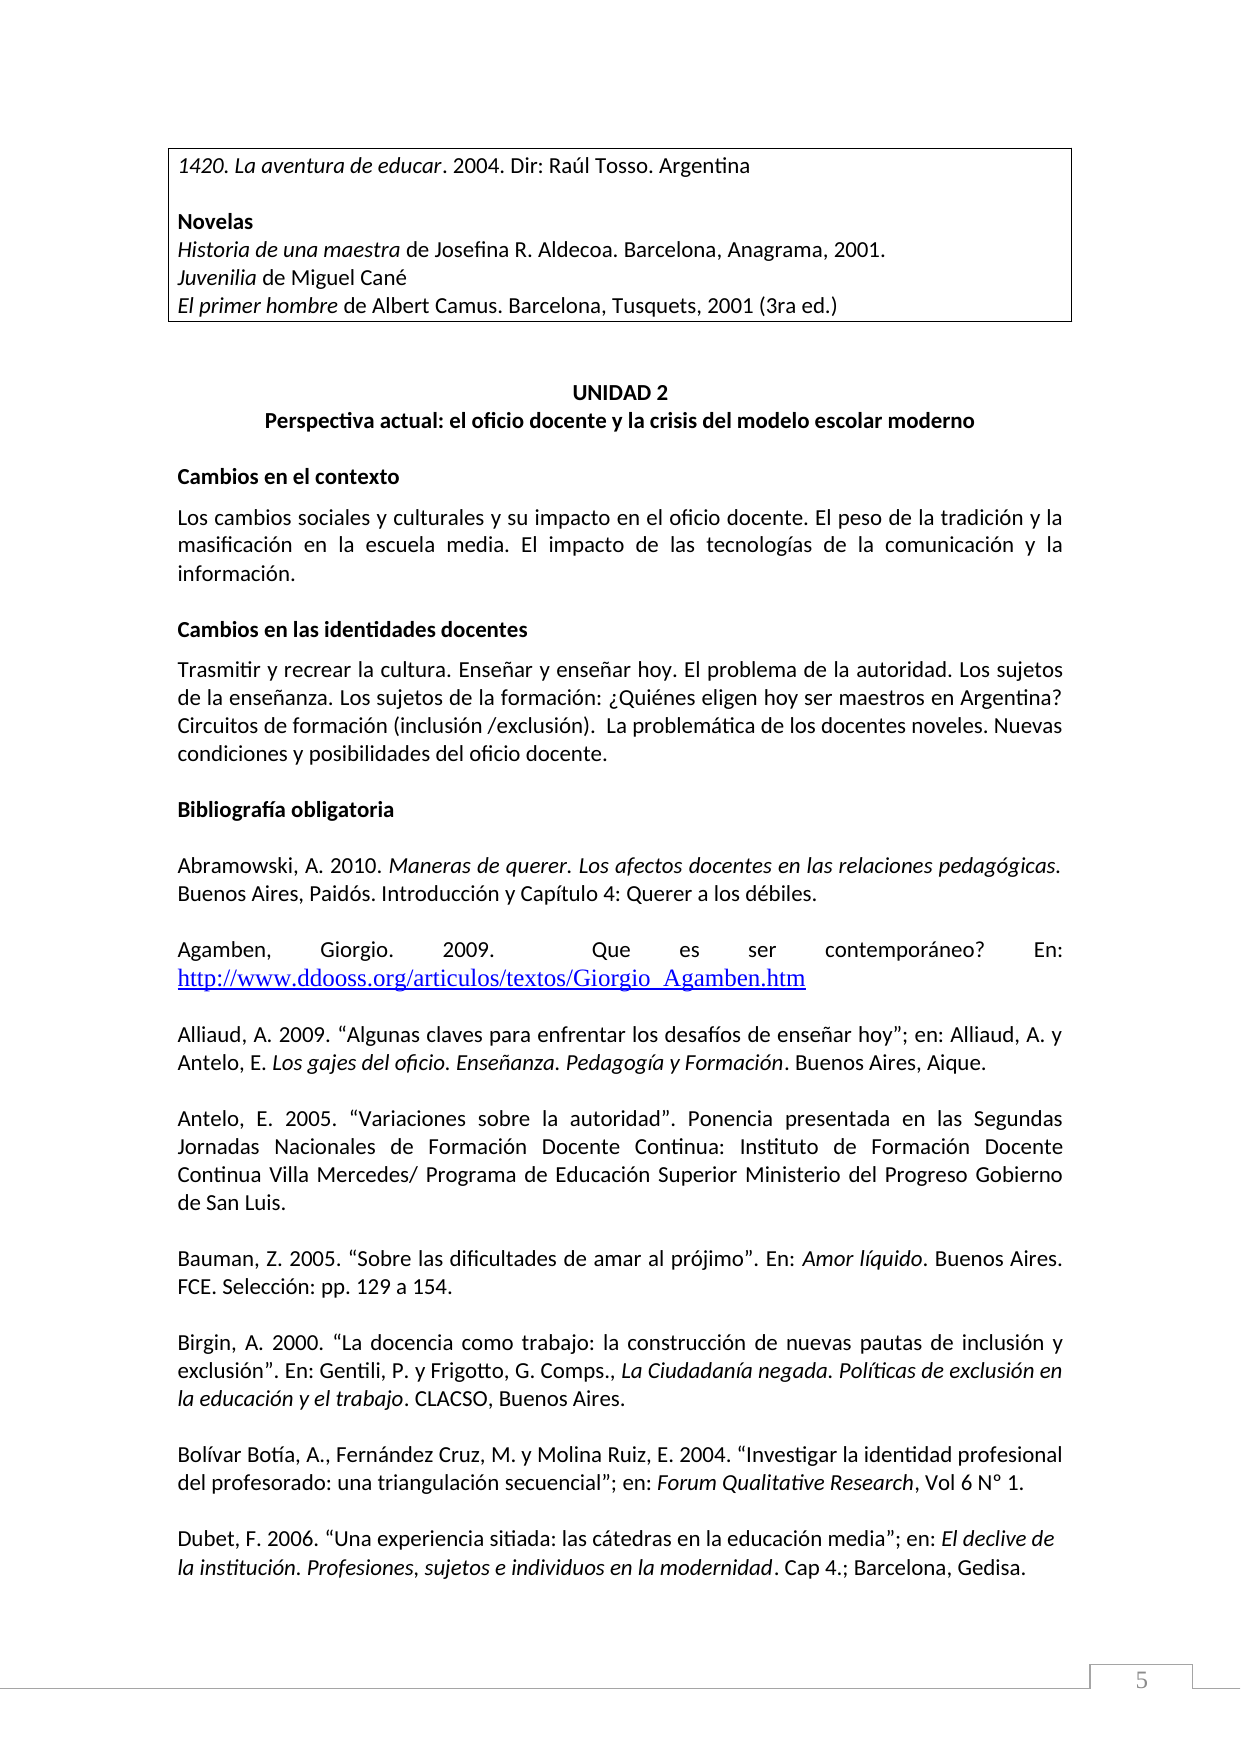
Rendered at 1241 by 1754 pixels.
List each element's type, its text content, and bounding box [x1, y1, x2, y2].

text Cambios en las identidades docentes [177, 615, 1063, 643]
list 1420. La aventura de educar. 2004. Dir: Raúl Tosso. Argentina [169, 149, 1071, 179]
text Bolívar Botía, A., Fernández Cruz, M. y Molina Ruiz, E. 2004. “Investigar la identidad profesional del profesorado: una triangulación secuencial”; en: Forum Qualitative Research, Vol 6 Nº 1. [177, 1441, 1063, 1497]
subtitle UNIDAD 2 [177, 378, 1063, 406]
list Juvenilia de Miguel Cané [177, 263, 1063, 288]
text Trasmitir y recrear la cultura. Enseñar y enseñar hoy. El problema de la autoridad. Los sujetos de la enseñanza. Los sujetos de la formación: ¿Quiénes eligen hoy ser maestros en Argentina? Circuitos de formación (inclusión /exclusión). La problemática de los docentes noveles. Nuevas condiciones y posibilidades del oficio docente. [177, 655, 1063, 767]
text Bibliografía obligatoria [177, 795, 1063, 823]
text Perspectiva actual: el oficio docente y la crisis del modelo escolar moderno [177, 406, 1063, 434]
text Cambios en el contexto [177, 462, 1063, 490]
text Agamben, Giorgio. 2009. Que es ser contemporáneo? En: http://www.ddooss.org/articulos/textos/Giorgio_Agamben.htm [177, 935, 1063, 992]
list El primer hombre de Albert Camus. Barcelona, Tusquets, 2001 (3ra ed.) [169, 288, 1071, 321]
text Abramowski, A. 2010. Maneras de querer. Los afectos docentes en las relaciones pedagógicas. Buenos Aires, Paidós. Introducción y Capítulo 4: Querer a los débiles. [177, 851, 1063, 907]
list Antelo, E. 2005. “Variaciones sobre la autoridad”. Ponencia presentada en las Segundas Jornadas Nacionales de Formación Docente Continua: Instituto de Formación Docente Continua Villa Mercedes/ Programa de Educación Superior Ministerio del Progreso Gobierno de San Luis. [177, 1104, 1063, 1216]
text Bauman, Z. 2005. “Sobre las dificultades de amar al prójimo”. En: Amor líquido. Buenos Aires. FCE. Selección: pp. 154. [177, 1244, 1063, 1300]
list Historia de una maestra de Josefina R. Aldecoa. Barcelona, Anagrama, 2001. [177, 235, 1063, 263]
list Birgin, A. 2000. “La docencia como trabajo: la construcción de nuevas pautas de inclusión y exclusión”. En: Gentili, P. y Frigotto, G. Comps., La Ciudadanía negada. Políticas de exclusión en la educación y el trabajo. CLACSO, Buenos Aires. [177, 1328, 1063, 1412]
text Dubet, F. 2006. “Una experiencia sitiada: las cátedras en la educación media”; en: El declive de la institución. Profesiones, sujetos e individuos en la modernidad. Cap 4.; Barcelona, Gedisa. [177, 1524, 1063, 1581]
text Los cambios sociales y culturales y su impacto en el oficio docente. El peso de la tradición y la masificación en la escuela media. El impacto de las tecnologías de la comunicación y la información. [177, 503, 1063, 587]
list Novelas [177, 207, 1063, 235]
text Alliaud, A. 2009. “Algunas claves para enfrentar los desafíos de enseñar hoy”; en: Alliaud, A. y Antelo, E. Los gajes del oficio. Enseñanza. Pedagogía y Formación. Buenos Aires, Aique. [177, 1020, 1063, 1076]
